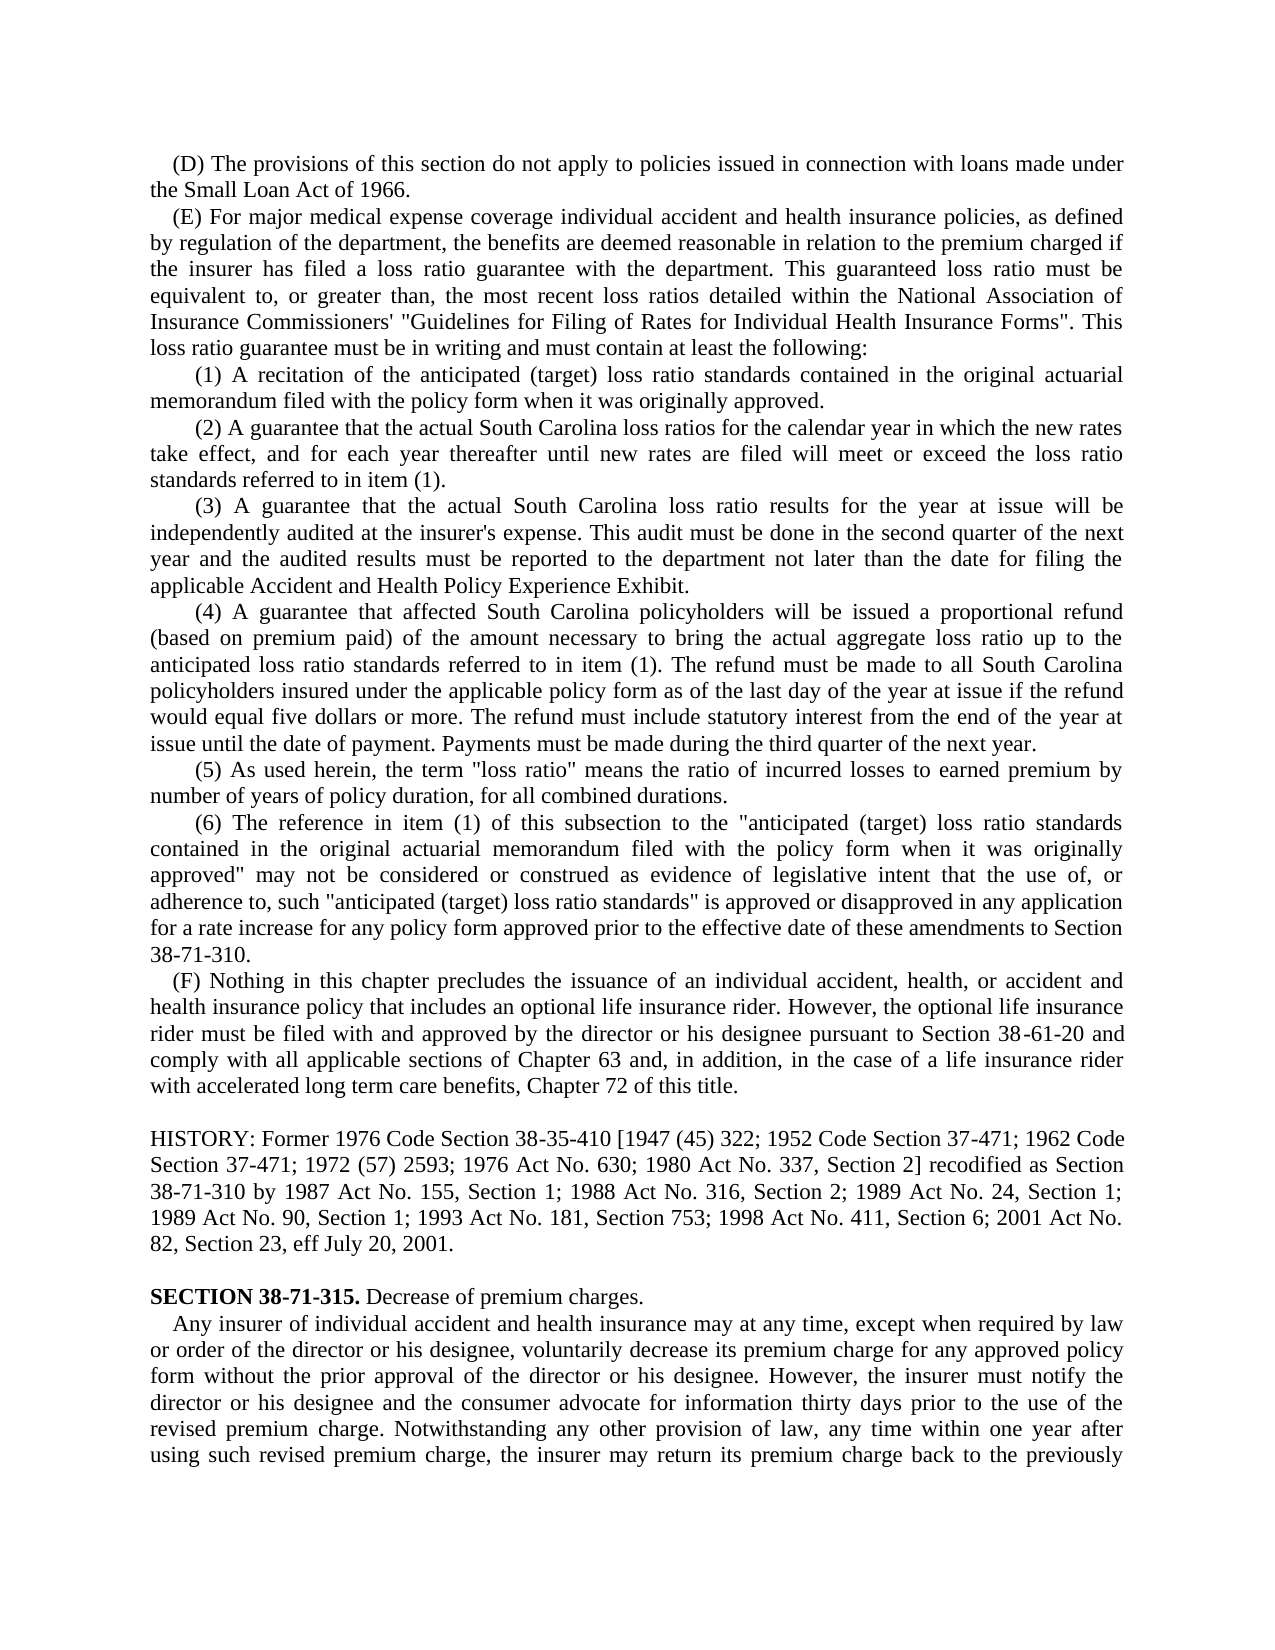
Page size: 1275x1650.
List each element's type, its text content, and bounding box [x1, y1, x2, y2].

text (3) A guarantee that the actual South Carolina loss ratio results for the year at issue will be independently audited at the insurer's expense. This audit must be done in the second quarter of the next year and the audited results must be reported to the department not later than the date for filing the applicable Accident and Health Policy Experience Exhibit. [150, 493, 1125, 598]
text (F) Nothing in this chapter precludes the issuance of an individual accident, health, or accident and health insurance policy that includes an optional life insurance rider. However, the optional life insurance rider must be filed with and approved by the director or his designee pursuant to Section 38-61-20 and comply with all applicable sections of Chapter 63 and, in addition, in the case of a life insurance rider with accelerated long term care benefits, Chapter 72 of this title. [150, 967, 1125, 1099]
text (2) A guarantee that the actual South Carolina loss ratios for the calendar year in which the new rates take effect, and for each year thereafter until new rates are filed will meet or exceed the loss ratio standards referred to in item (1). [150, 413, 1125, 493]
text (5) As used herein, the term "loss ratio" means the ratio of incurred losses to earned premium by number of years of policy duration, for all combined durations. [150, 756, 1125, 809]
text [150, 1309, 1125, 1468]
text (1) A recitation of the anticipated (target) loss ratio standards contained in the original actuarial memorandum filed with the policy form when it was originally approved. [150, 361, 1125, 413]
text (E) For major medical expense coverage individual accident and health insurance policies, as defined by regulation of the department, the benefits are deemed reasonable in relation to the premium charged if the insurer has filed a loss ratio guarantee with the department. This guaranteed loss ratio must be equivalent to, or greater than, the most recent loss ratios detailed within the National Association of Insurance Commissioners' "Guidelines for Filing of Rates for Individual Health Insurance Forms". This loss ratio guarantee must be in writing and must contain at least the following: [150, 203, 1125, 361]
text (4) A guarantee that affected South Carolina policyholders will be issued a proportional refund (based on premium paid) of the amount necessary to bring the actual aggregate loss ratio up to the anticipated loss ratio standards referred to in item (1). The refund must be made to all South Carolina policyholders insured under the applicable policy form as of the last day of the year at issue if the refund would equal five dollars or more. The refund must include statutory interest from the end of the year at issue until the date of payment. Payments must be made during the third quarter of the next year. [150, 598, 1125, 756]
text HISTORY: Former 1976 Code Section 38-35-410 [1947 (45) 322; 1952 Code Section 37-471; 1962 Code Section 37-471; 1972 (57) 2593; 1976 Act No. 630; 1980 Act No. 337, Section 2] recodified as Section 38-71-310 by 1987 Act No. 155, Section 1; 1988 Act No. 316, Section 2; 1989 Act No. 24, Section 1; 1989 Act No. 90, Section 1; 1993 Act No. 181, Section 753; 1998 Act No. 411, Section 6; 2001 Act No. 82, Section 23, eff July 20, 2001. [150, 1125, 1125, 1257]
text (D) The provisions of this section do not apply to policies issued in connection with loans made under the Small Loan Act of 1966. [150, 150, 1125, 203]
text SECTION 38-71-315. Decrease of premium charges. [150, 1283, 1125, 1309]
text (6) The reference in item (1) of this subsection to the "anticipated (target) loss ratio standards contained in the original actuarial memorandum filed with the policy form when it was originally approved" may not be considered or construed as evidence of legislative intent that the use of, or adherence to, such "anticipated (target) loss ratio standards" is approved or disapproved in any application for a rate increase for any policy form approved prior to the effective date of these amendments to Section 38-71-310. [150, 809, 1125, 967]
